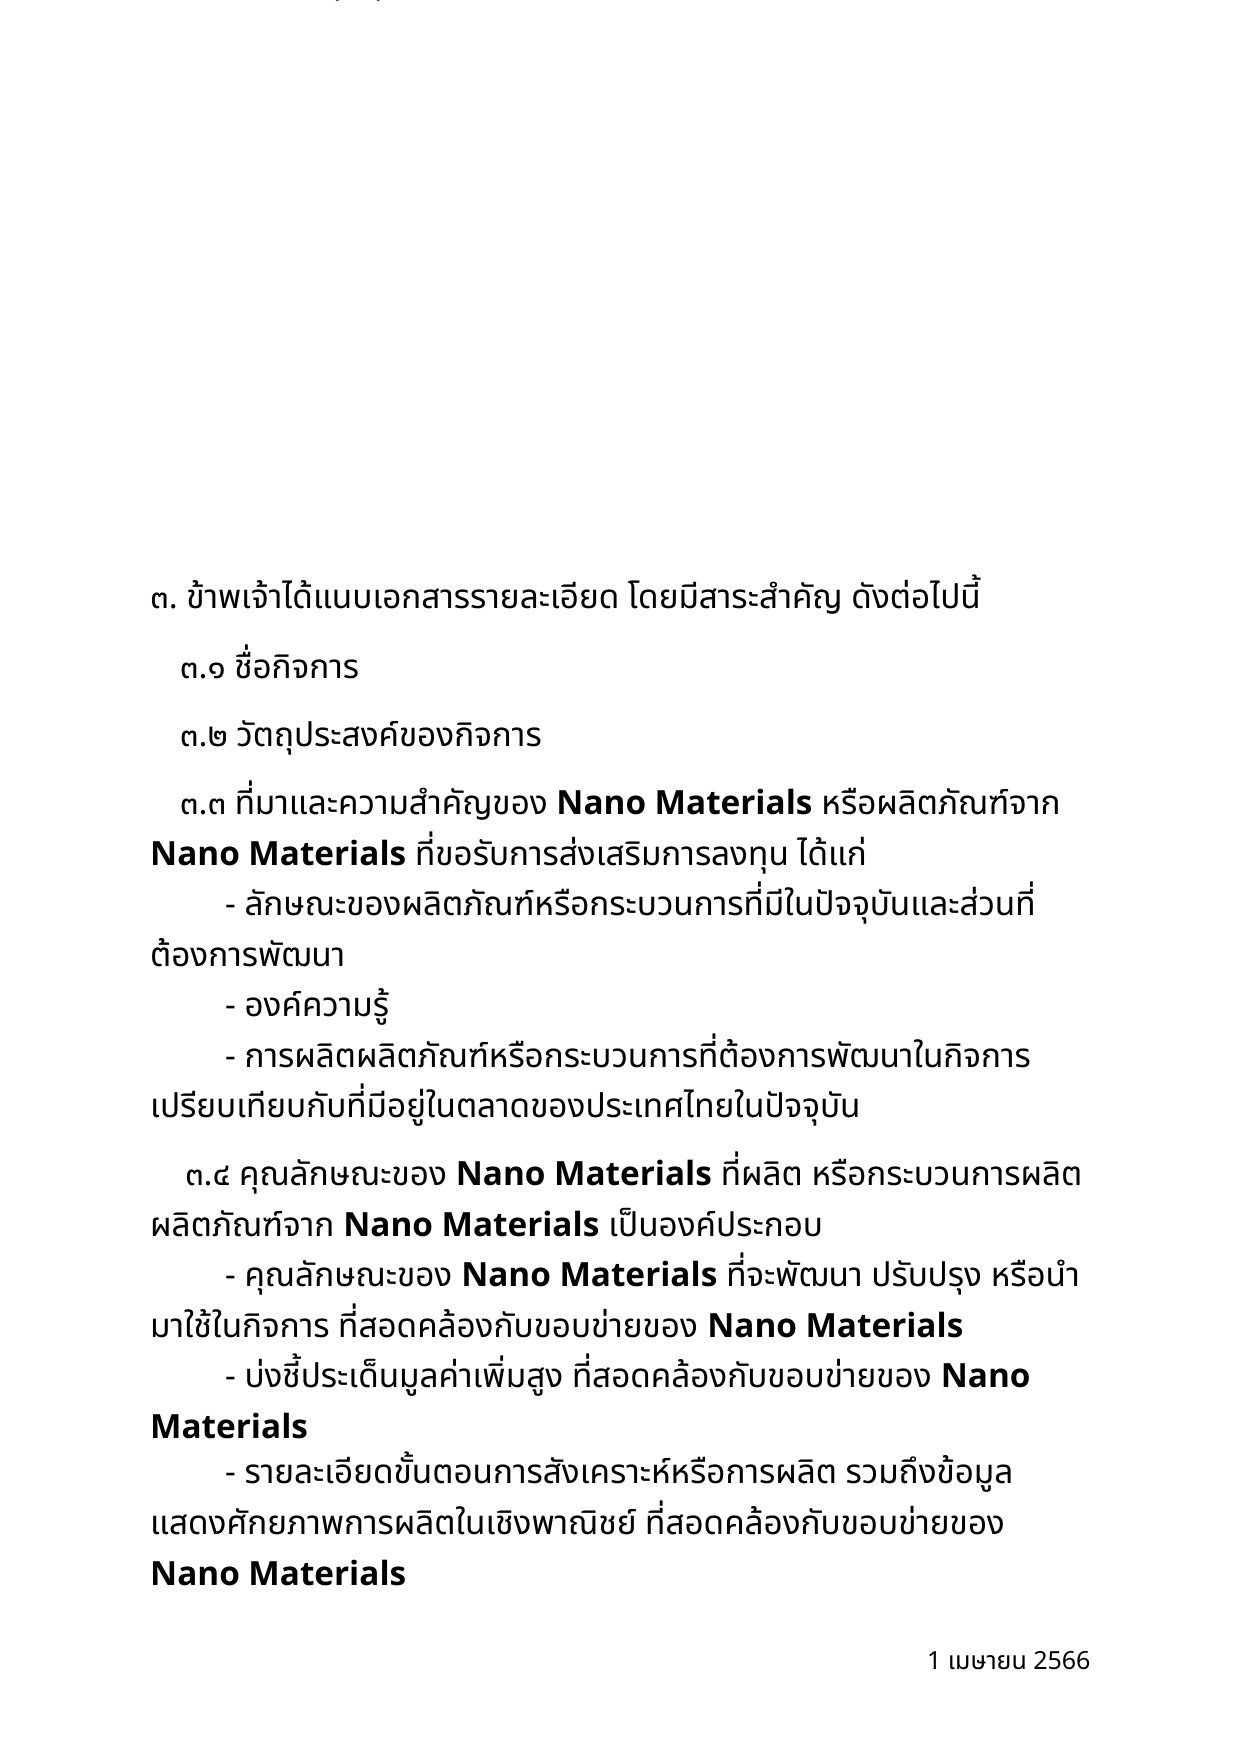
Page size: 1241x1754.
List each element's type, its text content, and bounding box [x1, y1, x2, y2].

text - รายละเอียดขั้นตอนการสังเคราะห์หรือการผลิต รวมถึงข้อมูลแสดงศักยภาพการผลิตในเชิงพาณิชย์ ที่สอดคล้องกับขอบข่ายของ Nano Materials [150, 1448, 1090, 1595]
text ๓.๒ วัตถุประสงค์ของกิจการ [150, 711, 1090, 762]
text - บ่งชี้ประเด็นมูลค่าเพิ่มสูง ที่สอดคล้องกับขอบข่ายของ Nano Materials [150, 1352, 1090, 1448]
text - องค์ความรู้ [194, 981, 1090, 1032]
text ๓. ข้าพเจ้าได้แนบเอกสารรายละเอียด โดยมีสาระสำคัญ ดังต่อไปนี้ [150, 573, 1090, 623]
text - ลักษณะของผลิตภัณฑ์หรือกระบวนการที่มีในปัจจุบันและส่วนที่ต้องการพัฒนา [150, 880, 1090, 981]
text ๓.๔ คุณลักษณะของ Nano Materials ที่ผลิต หรือกระบวนการผลิตผลิตภัณฑ์จาก Nano Materials เป็นองค์ประกอบ [150, 1150, 1090, 1251]
text ๓.๑ ชื่อกิจการ [150, 643, 1090, 694]
text - คุณลักษณะของ Nano Materials ที่จะพัฒนา ปรับปรุง หรือนำมาใช้ในกิจการ ที่สอดคล้องกับขอบข่ายของ Nano Materials [150, 1251, 1090, 1352]
text - การผลิตผลิตภัณฑ์หรือกระบวนการที่ต้องการพัฒนาในกิจการ เปรียบเทียบกับที่มีอยู่ในตลาดของประเทศไทยในปัจจุบัน [150, 1032, 1090, 1133]
text ๓.๓ ที่มาและความสำคัญของ Nano Materials หรือผลิตภัณฑ์จาก Nano Materials ที่ขอรับการส่งเสริมการลงทุน ได้แก่ [150, 779, 1090, 880]
